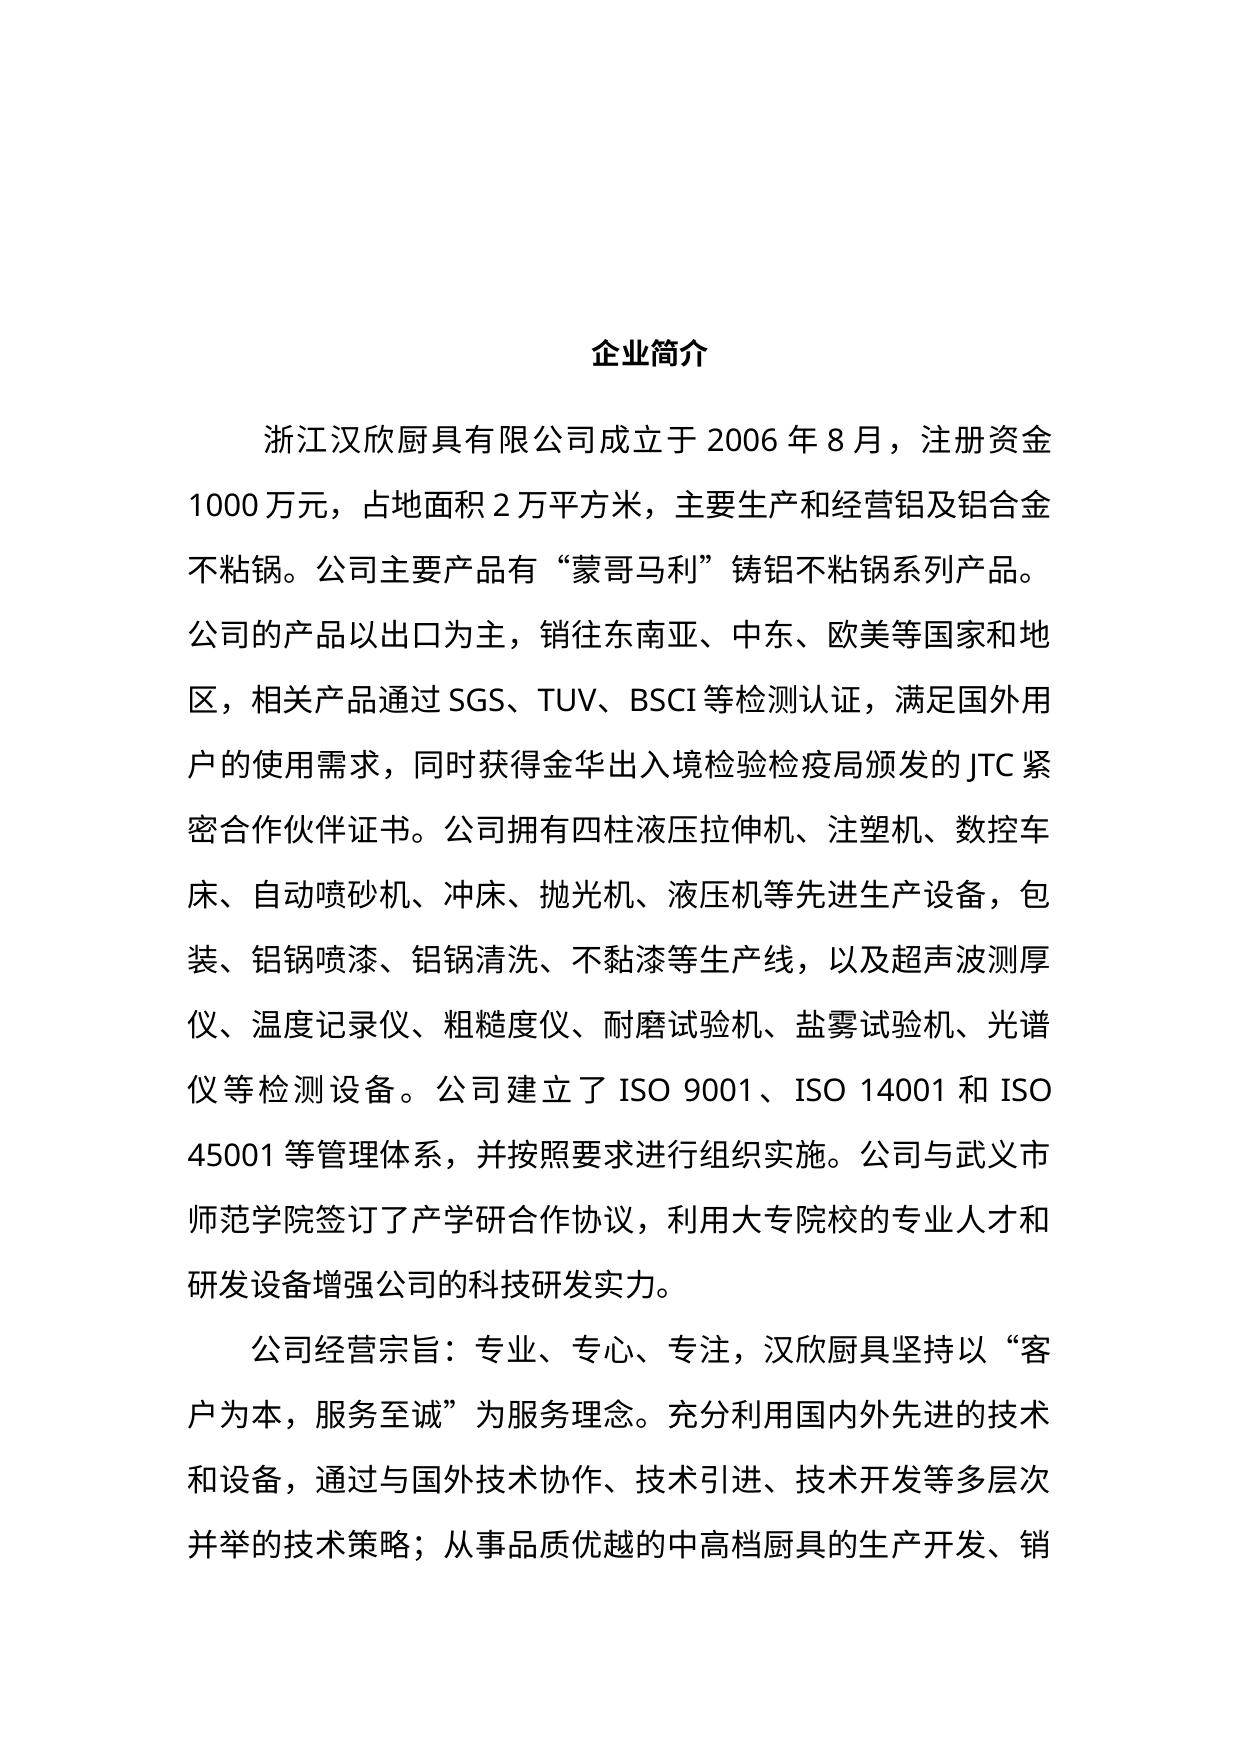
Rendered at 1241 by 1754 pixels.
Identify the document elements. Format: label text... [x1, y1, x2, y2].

text 浙江汉欣厨具有限公司成立于2006年8月，注册资金1000万元，占地面积2万平方米，主要生产和经营铝及铝合金不粘锅。公司主要产品有“蒙哥马利”铸铝不粘锅系列产品。公司的产品以出口为主，销往东南亚、中东、欧美等国家和地区，相关产品通过SGS、TUV、BSCI等检测认证，满足国外用户的使用需求，同时获得金华出入境检验检疫局颁发的JTC紧密合作伙伴证书。公司拥有四柱液压拉伸机、注塑机、数控车床、自动喷砂机、冲床、抛光机、液压机等先进生产设备，包装、铝锅喷漆、铝锅清洗、不黏漆等生产线，以及超声波测厚仪、温度记录仪、粗糙度仪、耐磨试验机、盐雾试验机、光谱仪等检测设备。公司建立了ISO 9001、ISO 14001和ISO 45001等管理体系，并按照要求进行组织实施。公司与武义市师范学院签订了产学研合作协议，利用大专院校的专业人才和研发设备增强公司的科技研发实力。 [187, 405, 1053, 1315]
text 企业简介 [187, 319, 1053, 384]
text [187, 1315, 1053, 1575]
